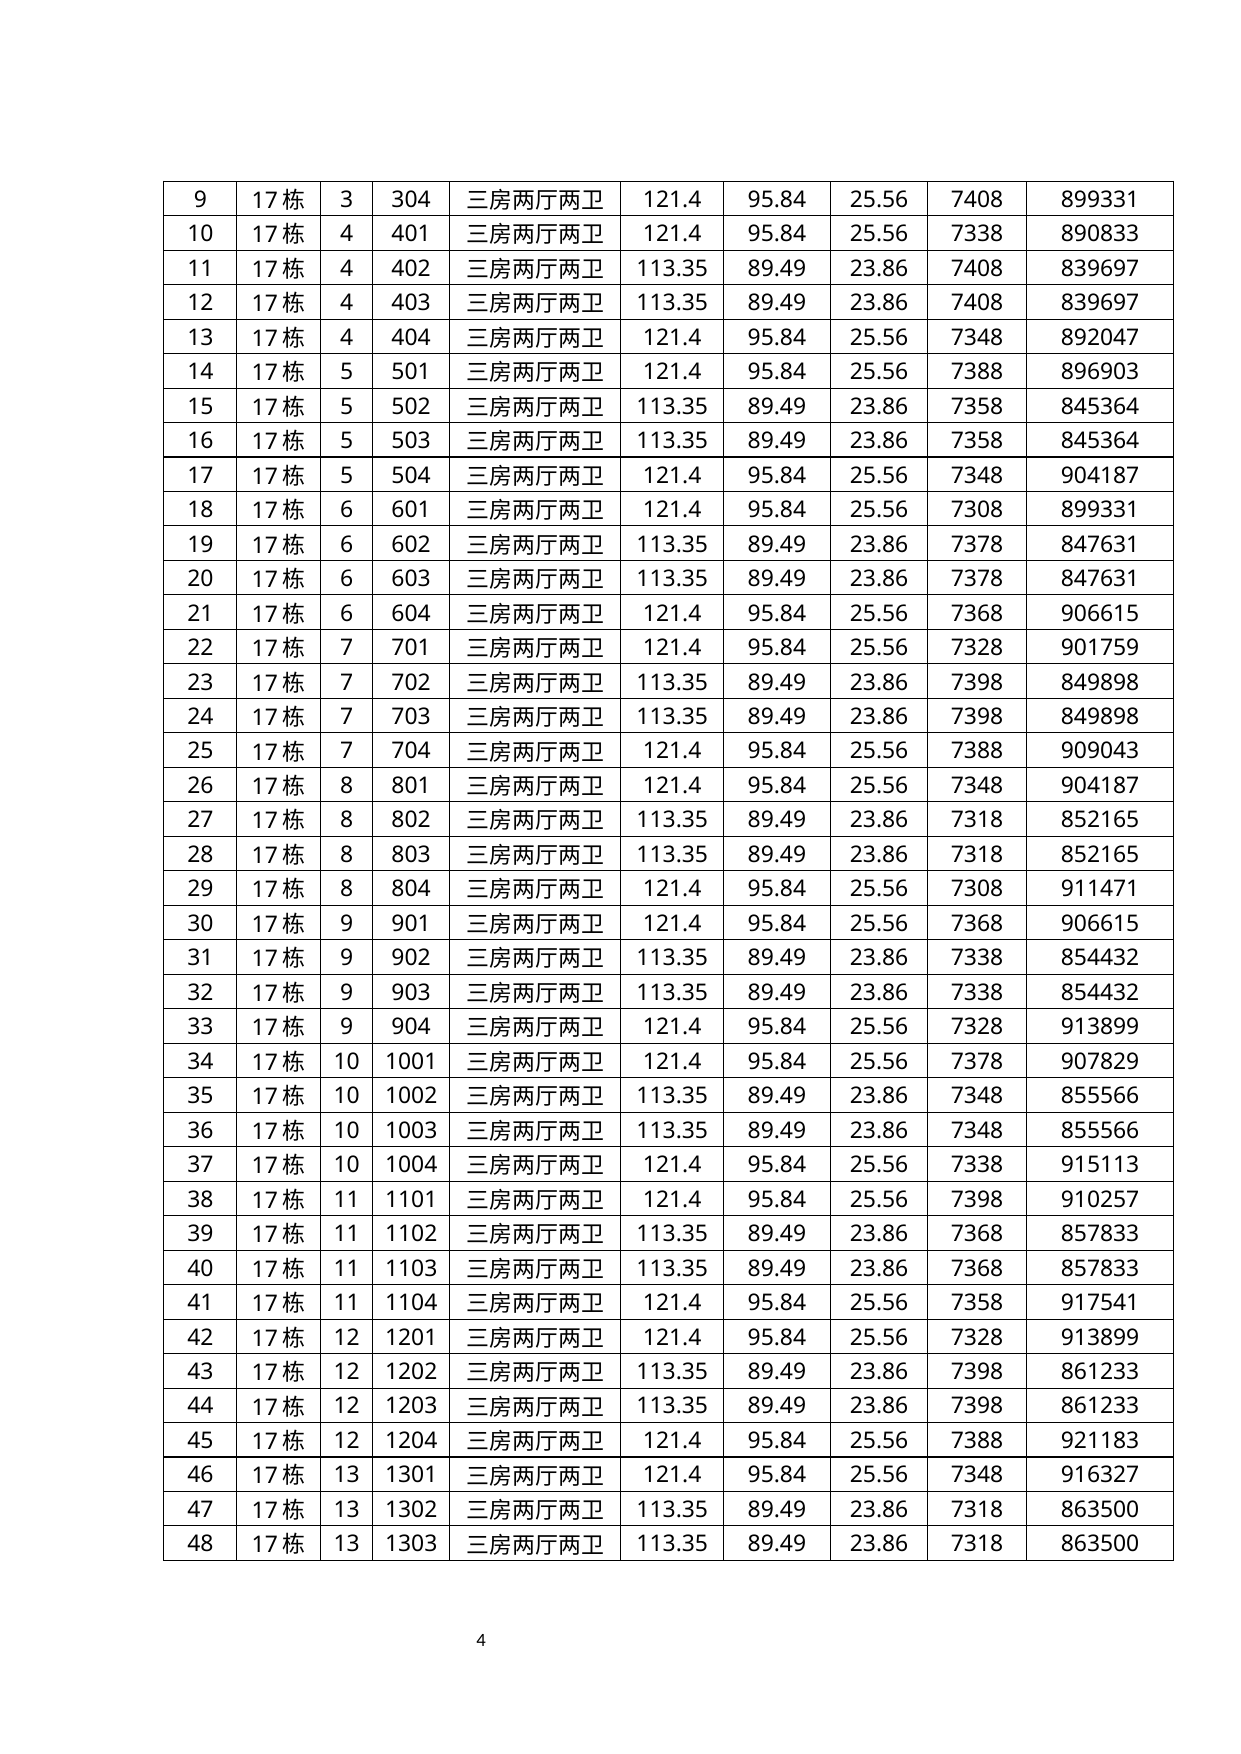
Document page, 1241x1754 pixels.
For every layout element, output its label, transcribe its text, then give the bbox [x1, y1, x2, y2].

table_cell 839697 [1027, 251, 1173, 284]
table_cell 11 [164, 251, 236, 284]
table_cell 17栋 [237, 1389, 320, 1422]
table_cell 113.35 [621, 251, 723, 284]
table_cell 703 [373, 699, 449, 732]
table_cell 902 [373, 940, 449, 974]
table_cell 25.56 [831, 1285, 927, 1318]
table_cell 27 [164, 802, 236, 836]
table_cell 113.35 [621, 664, 723, 698]
table_cell 6 [321, 561, 372, 594]
table_cell 7318 [928, 1492, 1026, 1525]
table_cell 23.86 [831, 1492, 927, 1525]
table_cell 7338 [928, 940, 1026, 974]
table_cell 113.35 [621, 1078, 723, 1112]
table_cell 23.86 [831, 251, 927, 284]
table_cell 7338 [928, 216, 1026, 249]
table_cell 17栋 [237, 837, 320, 870]
table_cell 25.56 [831, 1458, 927, 1491]
table_cell 7348 [928, 458, 1026, 491]
table_cell 89.49 [724, 802, 830, 836]
table_cell 7318 [928, 1526, 1026, 1560]
table_cell 三房两厅两卫 [450, 940, 620, 974]
table_cell 23.86 [831, 1251, 927, 1284]
table_cell 1103 [373, 1251, 449, 1284]
table_cell 113.35 [621, 1113, 723, 1146]
table_cell 三房两厅两卫 [450, 458, 620, 491]
table_cell 1303 [373, 1526, 449, 1560]
table_cell 45 [164, 1423, 236, 1456]
table_cell 三房两厅两卫 [450, 526, 620, 560]
table_cell 9 [321, 940, 372, 974]
table_cell 10 [321, 1078, 372, 1112]
table_cell 21 [164, 595, 236, 629]
table_cell 三房两厅两卫 [450, 1078, 620, 1112]
table_cell 三房两厅两卫 [450, 699, 620, 732]
table_cell 113.35 [621, 423, 723, 456]
table_cell 6 [321, 526, 372, 560]
table_cell 604 [373, 595, 449, 629]
table_cell 11 [321, 1285, 372, 1318]
table_cell 89.49 [724, 423, 830, 456]
table_cell 17栋 [237, 1009, 320, 1043]
table_cell 95.84 [724, 354, 830, 387]
table_cell 17栋 [237, 561, 320, 594]
table_cell 7368 [928, 1251, 1026, 1284]
table_cell 25.56 [831, 871, 927, 905]
table_cell 8 [321, 871, 372, 905]
table_cell 9 [321, 975, 372, 1008]
table_cell 89.49 [724, 1251, 830, 1284]
table_cell 863500 [1027, 1526, 1173, 1560]
table_cell 23 [164, 664, 236, 698]
table_cell 三房两厅两卫 [450, 1389, 620, 1422]
table_cell 804 [373, 871, 449, 905]
table_cell 25.56 [831, 182, 927, 215]
table_cell 89.49 [724, 561, 830, 594]
table_cell 402 [373, 251, 449, 284]
table_cell 95.84 [724, 1423, 830, 1456]
table_cell 25 [164, 733, 236, 767]
table_cell 4 [321, 285, 372, 318]
table_cell 39 [164, 1216, 236, 1249]
table_cell 501 [373, 354, 449, 387]
table_cell 7328 [928, 1320, 1026, 1353]
table_cell 23.86 [831, 285, 927, 318]
table_cell 7378 [928, 1044, 1026, 1077]
table_cell 6 [321, 492, 372, 525]
table_cell 三房两厅两卫 [450, 733, 620, 767]
table_cell 23.86 [831, 526, 927, 560]
table_cell 35 [164, 1078, 236, 1112]
table_cell 23.86 [831, 940, 927, 974]
table_cell 23.86 [831, 664, 927, 698]
table_cell 1102 [373, 1216, 449, 1249]
table_cell 25.56 [831, 1320, 927, 1353]
table_cell 113.35 [621, 837, 723, 870]
table_cell 三房两厅两卫 [450, 285, 620, 318]
table_cell 三房两厅两卫 [450, 1216, 620, 1249]
table_cell 17栋 [237, 1526, 320, 1560]
table_cell 6 [321, 595, 372, 629]
table_cell 13 [321, 1526, 372, 1560]
table_cell 17栋 [237, 182, 320, 215]
table_cell 23.86 [831, 699, 927, 732]
table_cell 7348 [928, 1113, 1026, 1146]
table_cell 7408 [928, 182, 1026, 215]
table_cell 95.84 [724, 1320, 830, 1353]
table_cell 95.84 [724, 733, 830, 767]
table_cell 121.4 [621, 182, 723, 215]
table_cell 23.86 [831, 423, 927, 456]
table_cell 401 [373, 216, 449, 249]
table_cell 三房两厅两卫 [450, 768, 620, 801]
table_cell 916327 [1027, 1458, 1173, 1491]
table_cell 17栋 [237, 1320, 320, 1353]
table_cell 17栋 [237, 1216, 320, 1249]
table_cell 89.49 [724, 1389, 830, 1422]
table_cell 4 [321, 320, 372, 353]
table_cell 12 [321, 1320, 372, 1353]
table_cell 7348 [928, 1078, 1026, 1112]
table_cell 1302 [373, 1492, 449, 1525]
table_cell 1004 [373, 1147, 449, 1181]
table_cell 7338 [928, 975, 1026, 1008]
table_cell 三房两厅两卫 [450, 837, 620, 870]
table_cell 503 [373, 423, 449, 456]
table_cell 7398 [928, 1389, 1026, 1422]
table_cell 7368 [928, 906, 1026, 939]
table_cell 25.56 [831, 906, 927, 939]
table_cell 1001 [373, 1044, 449, 1077]
table_cell 7408 [928, 285, 1026, 318]
table_cell 1204 [373, 1423, 449, 1456]
table_cell 三房两厅两卫 [450, 906, 620, 939]
table_cell 17栋 [237, 1044, 320, 1077]
table_cell 852165 [1027, 837, 1173, 870]
table_cell 24 [164, 699, 236, 732]
table_cell 17栋 [237, 1147, 320, 1181]
table_cell 89.49 [724, 940, 830, 974]
table_cell 26 [164, 768, 236, 801]
table_cell 854432 [1027, 975, 1173, 1008]
table_cell 三房两厅两卫 [450, 1423, 620, 1456]
table_cell 17栋 [237, 906, 320, 939]
table_cell 7388 [928, 1423, 1026, 1456]
table_cell 25.56 [831, 1423, 927, 1456]
table_cell 857833 [1027, 1216, 1173, 1249]
table_cell 17栋 [237, 1078, 320, 1112]
table_cell 113.35 [621, 699, 723, 732]
table_cell 17栋 [237, 492, 320, 525]
table_cell 17栋 [237, 1285, 320, 1318]
table_cell 三房两厅两卫 [450, 1147, 620, 1181]
table_cell 19 [164, 526, 236, 560]
table_cell 95.84 [724, 320, 830, 353]
table_cell 917541 [1027, 1285, 1173, 1318]
table_cell 803 [373, 837, 449, 870]
table_cell 17栋 [237, 526, 320, 560]
table_cell 12 [321, 1389, 372, 1422]
table_cell 9 [164, 182, 236, 215]
table_cell 113.35 [621, 1354, 723, 1387]
table_cell 4 [321, 251, 372, 284]
table_cell 121.4 [621, 630, 723, 663]
table_cell 121.4 [621, 733, 723, 767]
table_cell 17栋 [237, 1113, 320, 1146]
table_cell 95.84 [724, 630, 830, 663]
table_cell 48 [164, 1526, 236, 1560]
table_cell 17栋 [237, 940, 320, 974]
table_cell 1201 [373, 1320, 449, 1353]
table_cell 89.49 [724, 285, 830, 318]
table_cell 1202 [373, 1354, 449, 1387]
table_cell 404 [373, 320, 449, 353]
table_cell 16 [164, 423, 236, 456]
table_cell 23.86 [831, 1389, 927, 1422]
table_cell 909043 [1027, 733, 1173, 767]
table_cell 855566 [1027, 1078, 1173, 1112]
table_cell 7 [321, 733, 372, 767]
table_cell 17栋 [237, 320, 320, 353]
table_cell 890833 [1027, 216, 1173, 249]
table_cell 25.56 [831, 768, 927, 801]
table_cell 901 [373, 906, 449, 939]
table_cell 三房两厅两卫 [450, 1492, 620, 1525]
table_cell 17栋 [237, 1251, 320, 1284]
table_cell 25.56 [831, 320, 927, 353]
table_cell 504 [373, 458, 449, 491]
table_cell 502 [373, 389, 449, 422]
table_cell 845364 [1027, 389, 1173, 422]
table_cell 847631 [1027, 526, 1173, 560]
table_cell 22 [164, 630, 236, 663]
table_cell 1002 [373, 1078, 449, 1112]
table_cell 7 [321, 664, 372, 698]
table_cell 113.35 [621, 940, 723, 974]
table_cell 95.84 [724, 1182, 830, 1215]
table_cell 7388 [928, 354, 1026, 387]
table_cell 89.49 [724, 837, 830, 870]
table_cell 1301 [373, 1458, 449, 1491]
table_cell 23.86 [831, 837, 927, 870]
table_cell 12 [321, 1354, 372, 1387]
table_cell 30 [164, 906, 236, 939]
table_cell 7398 [928, 1182, 1026, 1215]
table_cell 9 [321, 906, 372, 939]
table_cell 17栋 [237, 1354, 320, 1387]
table_cell 861233 [1027, 1354, 1173, 1387]
table_cell 20 [164, 561, 236, 594]
table_cell 121.4 [621, 492, 723, 525]
table_cell 95.84 [724, 768, 830, 801]
table_cell 113.35 [621, 1526, 723, 1560]
table_cell 25.56 [831, 1044, 927, 1077]
table_cell 12 [164, 285, 236, 318]
table_cell 7348 [928, 768, 1026, 801]
table_cell 847631 [1027, 561, 1173, 594]
table_cell 7358 [928, 1285, 1026, 1318]
table_cell 25.56 [831, 630, 927, 663]
table_cell 7378 [928, 561, 1026, 594]
table_cell 10 [321, 1113, 372, 1146]
table_cell 113.35 [621, 975, 723, 1008]
table_cell 13 [164, 320, 236, 353]
table_cell 89.49 [724, 664, 830, 698]
table_cell 855566 [1027, 1113, 1173, 1146]
table_cell 17栋 [237, 630, 320, 663]
table_cell 1203 [373, 1389, 449, 1422]
table_cell 17栋 [237, 216, 320, 249]
table_cell 25.56 [831, 733, 927, 767]
table_cell 17栋 [237, 251, 320, 284]
table_cell 857833 [1027, 1251, 1173, 1284]
table_cell 304 [373, 182, 449, 215]
table_cell 121.4 [621, 871, 723, 905]
table_cell 10 [164, 216, 236, 249]
table_cell 121.4 [621, 354, 723, 387]
table_cell 849898 [1027, 664, 1173, 698]
table_cell 三房两厅两卫 [450, 595, 620, 629]
table_cell 913899 [1027, 1320, 1173, 1353]
table_cell 31 [164, 940, 236, 974]
table_cell 95.84 [724, 871, 830, 905]
table_cell 7308 [928, 871, 1026, 905]
table_cell 7368 [928, 595, 1026, 629]
table_cell 三房两厅两卫 [450, 251, 620, 284]
table_cell 113.35 [621, 802, 723, 836]
table_cell 121.4 [621, 458, 723, 491]
table_cell 121.4 [621, 1044, 723, 1077]
table_cell 89.49 [724, 251, 830, 284]
table_cell 33 [164, 1009, 236, 1043]
table_cell 23.86 [831, 975, 927, 1008]
table_cell 23.86 [831, 802, 927, 836]
table_cell 7398 [928, 699, 1026, 732]
table_cell 5 [321, 423, 372, 456]
table_cell 23.86 [831, 561, 927, 594]
table_cell 44 [164, 1389, 236, 1422]
table_cell 17栋 [237, 423, 320, 456]
table_cell 7348 [928, 320, 1026, 353]
table_cell 113.35 [621, 285, 723, 318]
table_cell 三房两厅两卫 [450, 216, 620, 249]
table_cell 113.35 [621, 1216, 723, 1249]
table_cell 17栋 [237, 285, 320, 318]
table_cell 41 [164, 1285, 236, 1318]
table_cell 三房两厅两卫 [450, 664, 620, 698]
table_cell 14 [164, 354, 236, 387]
table_cell 121.4 [621, 768, 723, 801]
table_cell 10 [321, 1147, 372, 1181]
table_cell 三房两厅两卫 [450, 871, 620, 905]
table_cell 三房两厅两卫 [450, 354, 620, 387]
table_cell 95.84 [724, 1147, 830, 1181]
table_cell 1104 [373, 1285, 449, 1318]
table_cell 121.4 [621, 906, 723, 939]
table_cell 113.35 [621, 389, 723, 422]
table_cell 17栋 [237, 699, 320, 732]
table_cell 899331 [1027, 182, 1173, 215]
table_cell 7398 [928, 1354, 1026, 1387]
table_cell 113.35 [621, 1251, 723, 1284]
table_cell 95.84 [724, 1458, 830, 1491]
table_cell 121.4 [621, 1423, 723, 1456]
table_cell 95.84 [724, 492, 830, 525]
table_cell 95.84 [724, 1009, 830, 1043]
table_cell 89.49 [724, 1526, 830, 1560]
table_cell 三房两厅两卫 [450, 1044, 620, 1077]
table_cell 23.86 [831, 1078, 927, 1112]
table_cell 42 [164, 1320, 236, 1353]
table_cell 11 [321, 1182, 372, 1215]
table_cell 113.35 [621, 1492, 723, 1525]
table_cell 121.4 [621, 320, 723, 353]
table_cell 三房两厅两卫 [450, 1320, 620, 1353]
table_cell 3 [321, 182, 372, 215]
table_cell 11 [321, 1216, 372, 1249]
table_cell 12 [321, 1423, 372, 1456]
table_cell 7398 [928, 664, 1026, 698]
table_cell 7358 [928, 389, 1026, 422]
table_cell 三房两厅两卫 [450, 320, 620, 353]
table_cell 403 [373, 285, 449, 318]
table_cell 17栋 [237, 871, 320, 905]
table_cell 25.56 [831, 354, 927, 387]
table_cell 三房两厅两卫 [450, 630, 620, 663]
table_cell 861233 [1027, 1389, 1173, 1422]
table_cell 29 [164, 871, 236, 905]
table_cell 11 [321, 1251, 372, 1284]
table_cell 17栋 [237, 354, 320, 387]
table_cell 28 [164, 837, 236, 870]
table_cell 839697 [1027, 285, 1173, 318]
table_cell 7328 [928, 1009, 1026, 1043]
table_cell 8 [321, 837, 372, 870]
table_cell 25.56 [831, 595, 927, 629]
table_cell 95.84 [724, 906, 830, 939]
table_cell 904 [373, 1009, 449, 1043]
table_cell 915113 [1027, 1147, 1173, 1181]
table_cell 95.84 [724, 1285, 830, 1318]
table_cell 113.35 [621, 1389, 723, 1422]
table_cell 910257 [1027, 1182, 1173, 1215]
table_cell 89.49 [724, 389, 830, 422]
table_cell 25.56 [831, 1182, 927, 1215]
table_cell 三房两厅两卫 [450, 423, 620, 456]
table_cell 三房两厅两卫 [450, 1354, 620, 1387]
table_cell 7378 [928, 526, 1026, 560]
table_cell 17栋 [237, 595, 320, 629]
table_cell 95.84 [724, 595, 830, 629]
table_cell 37 [164, 1147, 236, 1181]
table_cell 7358 [928, 423, 1026, 456]
table_cell 89.49 [724, 975, 830, 1008]
table_cell 896903 [1027, 354, 1173, 387]
table_cell 17栋 [237, 733, 320, 767]
table_cell 17栋 [237, 389, 320, 422]
table_cell 17栋 [237, 1423, 320, 1456]
table_cell 三房两厅两卫 [450, 1182, 620, 1215]
table_cell 906615 [1027, 906, 1173, 939]
table_cell 7338 [928, 1147, 1026, 1181]
table_cell 23.86 [831, 1526, 927, 1560]
table_cell 854432 [1027, 940, 1173, 974]
table_cell 23.86 [831, 389, 927, 422]
table_cell 907829 [1027, 1044, 1173, 1077]
table_cell 1003 [373, 1113, 449, 1146]
table_cell 904187 [1027, 768, 1173, 801]
table_cell 892047 [1027, 320, 1173, 353]
table_cell 89.49 [724, 1216, 830, 1249]
table_cell 25.56 [831, 458, 927, 491]
table_cell 三房两厅两卫 [450, 802, 620, 836]
table_cell 23.86 [831, 1113, 927, 1146]
table_cell 121.4 [621, 216, 723, 249]
table_cell 113.35 [621, 526, 723, 560]
table_cell 863500 [1027, 1492, 1173, 1525]
table_cell 121.4 [621, 1147, 723, 1181]
table_cell 25.56 [831, 216, 927, 249]
table_cell 三房两厅两卫 [450, 561, 620, 594]
table_cell 95.84 [724, 182, 830, 215]
table_cell 5 [321, 354, 372, 387]
table_cell 121.4 [621, 1320, 723, 1353]
table_cell 43 [164, 1354, 236, 1387]
table_cell 36 [164, 1113, 236, 1146]
table_cell 121.4 [621, 1285, 723, 1318]
table_cell 89.49 [724, 526, 830, 560]
table_cell 7328 [928, 630, 1026, 663]
table_cell 40 [164, 1251, 236, 1284]
table_cell 845364 [1027, 423, 1173, 456]
table_cell 802 [373, 802, 449, 836]
table_cell 三房两厅两卫 [450, 1251, 620, 1284]
table_cell 25.56 [831, 1147, 927, 1181]
table_cell 17栋 [237, 975, 320, 1008]
table_cell 9 [321, 1009, 372, 1043]
table_cell 7 [321, 630, 372, 663]
table_cell 911471 [1027, 871, 1173, 905]
table_cell 三房两厅两卫 [450, 975, 620, 1008]
table_cell 7348 [928, 1458, 1026, 1491]
table_cell 17栋 [237, 768, 320, 801]
table_cell 89.49 [724, 1492, 830, 1525]
table_cell 899331 [1027, 492, 1173, 525]
table_cell 三房两厅两卫 [450, 389, 620, 422]
table_cell 921183 [1027, 1423, 1173, 1456]
table_cell 852165 [1027, 802, 1173, 836]
table_cell 17栋 [237, 664, 320, 698]
table_cell 10 [321, 1044, 372, 1077]
table_cell 113.35 [621, 561, 723, 594]
table_cell 17栋 [237, 802, 320, 836]
table_cell 704 [373, 733, 449, 767]
table_cell 8 [321, 802, 372, 836]
table_cell 18 [164, 492, 236, 525]
table_cell 7408 [928, 251, 1026, 284]
table_cell 47 [164, 1492, 236, 1525]
table_cell 46 [164, 1458, 236, 1491]
table_cell 95.84 [724, 458, 830, 491]
table_cell 三房两厅两卫 [450, 492, 620, 525]
table_cell 13 [321, 1458, 372, 1491]
table_cell 三房两厅两卫 [450, 1009, 620, 1043]
table_cell 904187 [1027, 458, 1173, 491]
table_cell 32 [164, 975, 236, 1008]
table_cell 23.86 [831, 1216, 927, 1249]
table_cell 121.4 [621, 1009, 723, 1043]
table_cell 17栋 [237, 458, 320, 491]
table_cell 89.49 [724, 1113, 830, 1146]
table_cell 5 [321, 458, 372, 491]
table_cell 7318 [928, 837, 1026, 870]
table_cell 849898 [1027, 699, 1173, 732]
table_cell 95.84 [724, 1044, 830, 1077]
table_cell 89.49 [724, 1354, 830, 1387]
table_cell 7368 [928, 1216, 1026, 1249]
table_cell 34 [164, 1044, 236, 1077]
table_cell 7318 [928, 802, 1026, 836]
table_cell 121.4 [621, 1458, 723, 1491]
table_cell 601 [373, 492, 449, 525]
table_cell 901759 [1027, 630, 1173, 663]
table_cell 17栋 [237, 1458, 320, 1491]
table_cell 17栋 [237, 1182, 320, 1215]
table_cell 三房两厅两卫 [450, 182, 620, 215]
table_cell 89.49 [724, 699, 830, 732]
table_cell 7 [321, 699, 372, 732]
table_cell 95.84 [724, 216, 830, 249]
table_cell 121.4 [621, 1182, 723, 1215]
table_cell 13 [321, 1492, 372, 1525]
table_cell 38 [164, 1182, 236, 1215]
table_cell 702 [373, 664, 449, 698]
table_cell 25.56 [831, 1009, 927, 1043]
table_cell 1101 [373, 1182, 449, 1215]
table_cell 三房两厅两卫 [450, 1285, 620, 1318]
table_cell 5 [321, 389, 372, 422]
table_cell 7308 [928, 492, 1026, 525]
table_cell 4 [321, 216, 372, 249]
table_cell 89.49 [724, 1078, 830, 1112]
table_cell 17 [164, 458, 236, 491]
table_cell 903 [373, 975, 449, 1008]
table_cell 三房两厅两卫 [450, 1526, 620, 1560]
table_cell 15 [164, 389, 236, 422]
table_cell 906615 [1027, 595, 1173, 629]
table_cell 7388 [928, 733, 1026, 767]
table_cell 801 [373, 768, 449, 801]
table_cell 25.56 [831, 492, 927, 525]
table_cell 603 [373, 561, 449, 594]
table_cell 121.4 [621, 595, 723, 629]
table_cell 17栋 [237, 1492, 320, 1525]
table_cell 701 [373, 630, 449, 663]
table_cell 三房两厅两卫 [450, 1458, 620, 1491]
table_cell 602 [373, 526, 449, 560]
table_cell 913899 [1027, 1009, 1173, 1043]
table_cell 8 [321, 768, 372, 801]
table_cell 23.86 [831, 1354, 927, 1387]
table_cell 三房两厅两卫 [450, 1113, 620, 1146]
